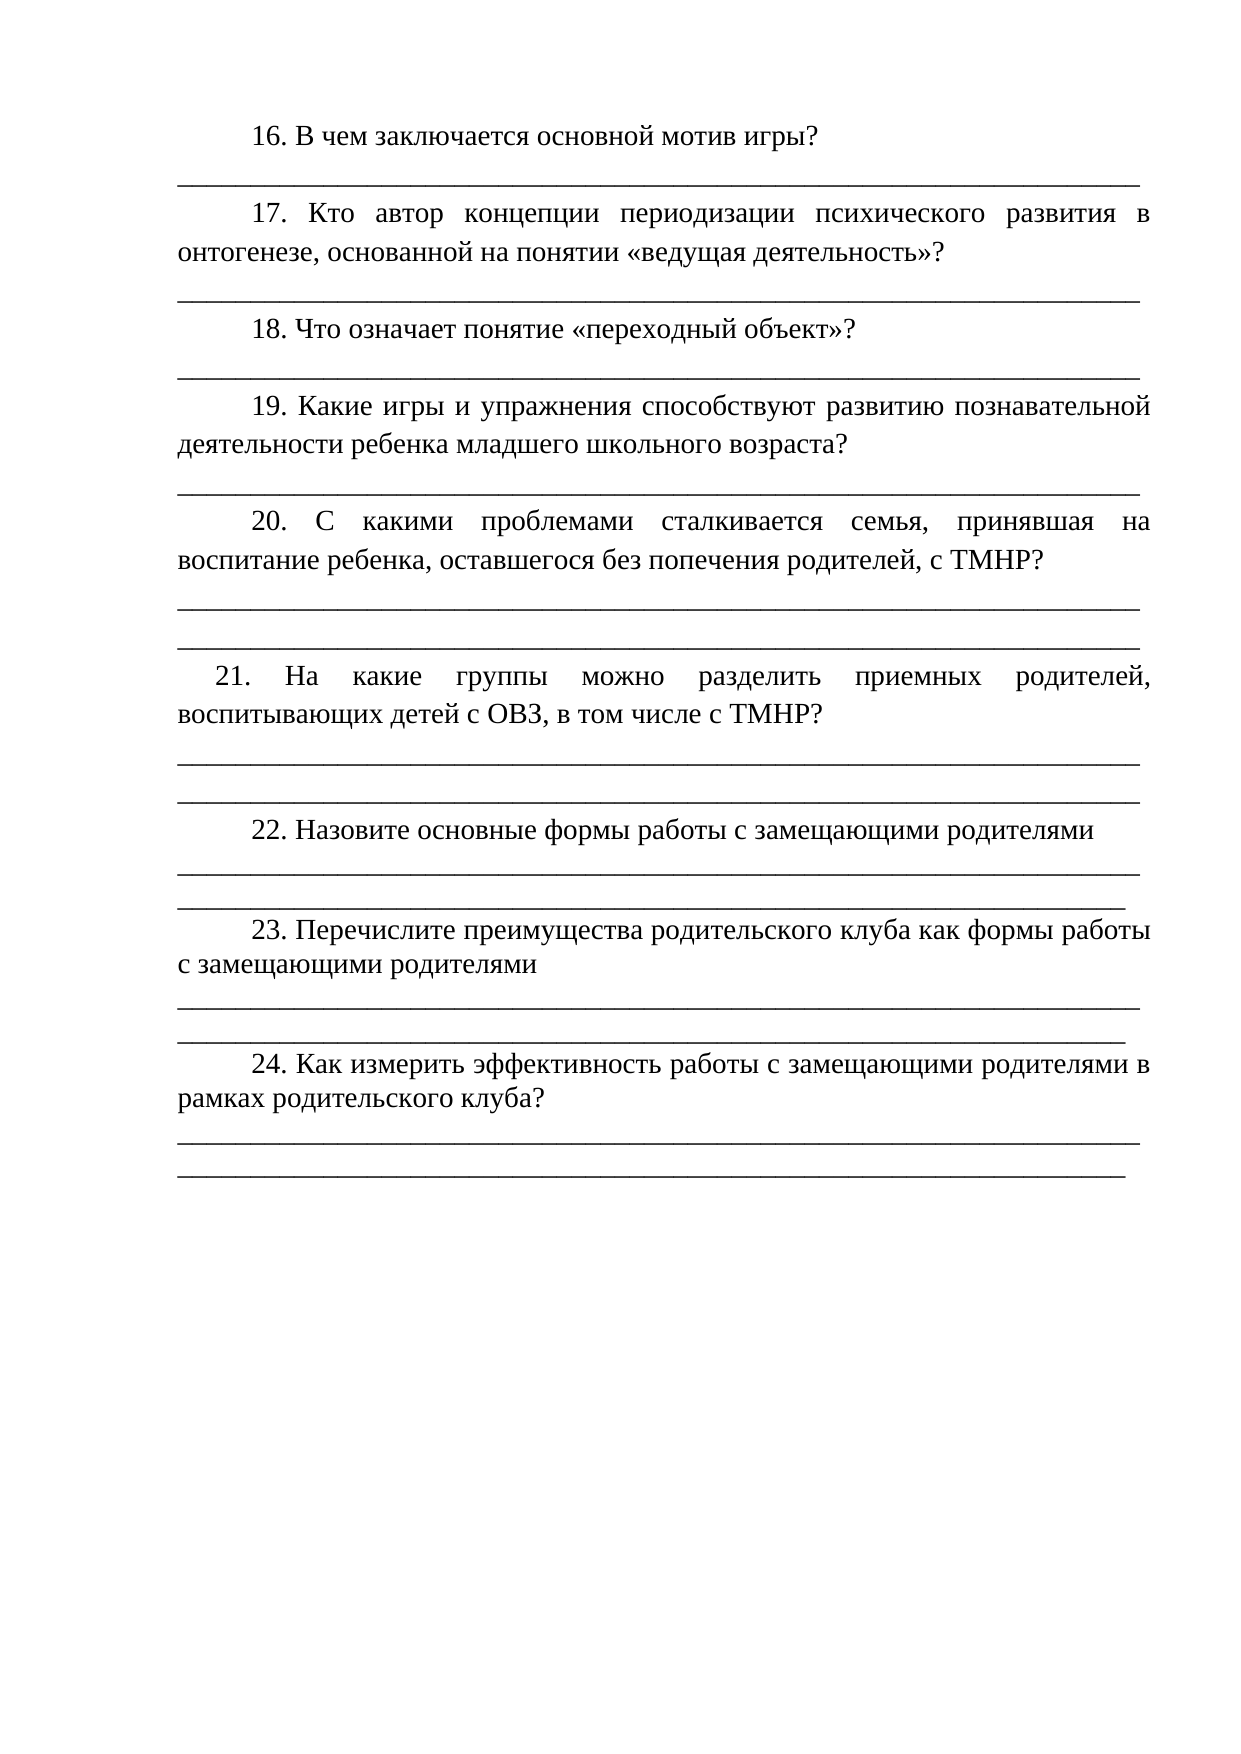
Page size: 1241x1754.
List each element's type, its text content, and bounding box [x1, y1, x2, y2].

text 16. В чем заключается основной мотив игры? [177, 118, 1152, 152]
text ____________________________________________________________________________________________________________________________________ [177, 581, 1152, 653]
text 20. С какими проблемами сталкивается семья, принявшая на воспитание ребенка, оставшегося без попечения родителей, с ТМНР? [177, 503, 1152, 576]
text 17. Кто автор концепции периодизации психического развития в онтогенезе, основанной на понятии «ведущая деятельность»? [177, 195, 1152, 267]
text __________________________________________________________________ [177, 272, 1152, 306]
text 21. На какие группы можно разделить приемных родителей, воспитывающих детей с ОВЗ, в том числе с ТМНР? [177, 658, 1152, 730]
text 23. Перечислите преимущества родительского клуба как формы работы с замещающими родителями [177, 912, 1152, 979]
text __________________________________________________________________ [177, 349, 1152, 383]
text 18. Что означает понятие «переходный объект»? [177, 311, 1152, 344]
text ___________________________________________________________________________________________________________________________________ [177, 845, 1152, 912]
text ____________________________________________________________________________________________________________________________________ [177, 735, 1152, 807]
text ___________________________________________________________________________________________________________________________________ [177, 1114, 1152, 1181]
text 22. Назовите основные формы работы с замещающими родителями [177, 812, 1152, 845]
text __________________________________________________________________ [177, 465, 1152, 498]
text 24. Как измерить эффективность работы с замещающими родителями в рамках родительского клуба? [177, 1047, 1152, 1114]
text ___________________________________________________________________________________________________________________________________ [177, 979, 1152, 1047]
text 19. Какие игры и упражнения способствуют развитию познавательной деятельности ребенка младшего школьного возраста? [177, 388, 1152, 460]
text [177, 157, 1152, 190]
